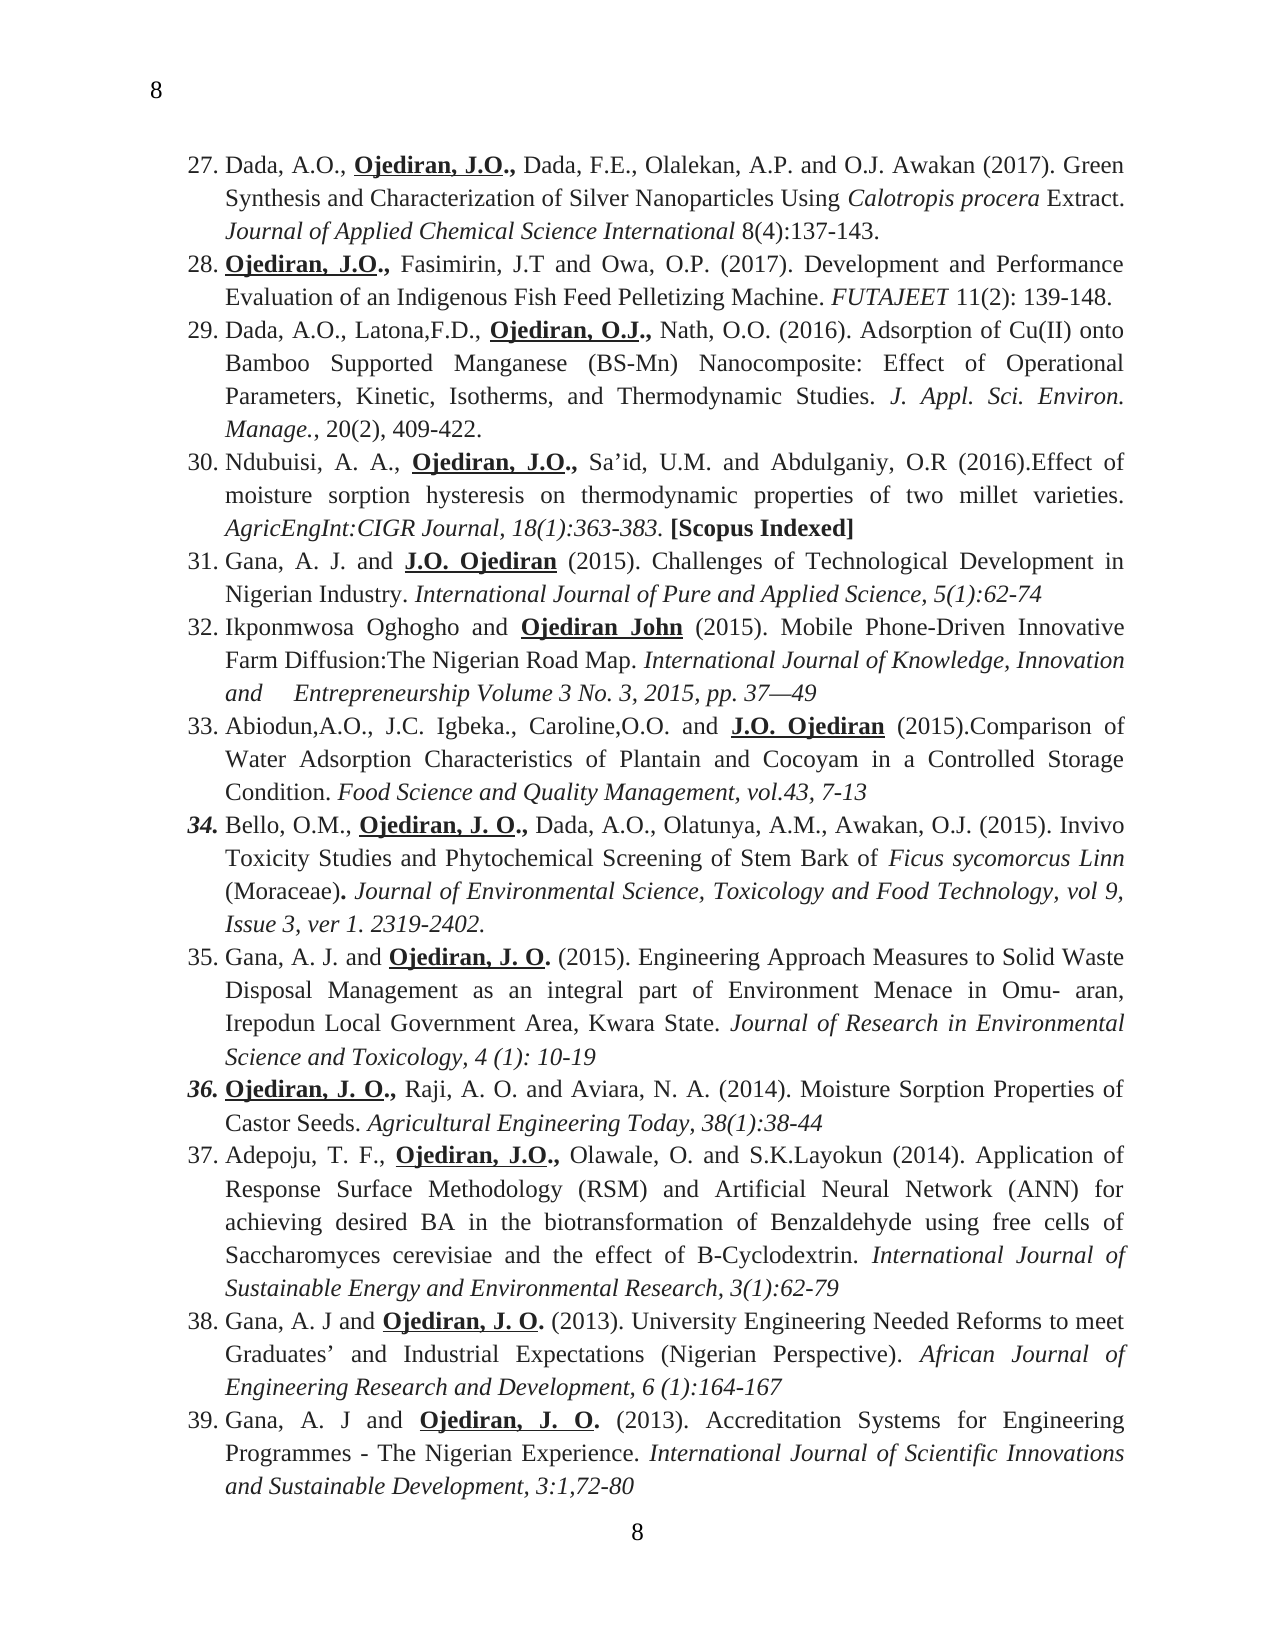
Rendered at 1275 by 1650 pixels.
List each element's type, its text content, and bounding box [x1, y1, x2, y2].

list Ojediran, J. O., Raji, A. O. and Aviara, N. A. (2014). Moisture Sorption Properties of Castor Seeds. Agricultural Engineering Today, 38(1):38-44 [187, 1074, 1125, 1136]
list Gana, A. J. and Ojediran, J. O. (2015). Engineering Approach Measures to Solid Waste Disposal Management as an integral part of Environment Menace in Omu- aran, Irepodun Local Government Area, Kwara State. Journal of Research in Environmental Science and Toxicology, 4 (1): 10-19 [187, 942, 1125, 1070]
list Ndubuisi, A. A., Ojediran, J.O., Sa’id, U.M. and Abdulganiy, O.R (2016).Effect of moisture sorption hysteresis on thermodynamic properties of two millet varieties. AgricEngInt:CIGR Journal, 18(1):363-383. [Scopus Indexed] [187, 447, 1125, 542]
list Abiodun,A.O., J.C. Igbeka., Caroline,O.O. and J.O. Ojediran (2015).Comparison of Water Adsorption Characteristics of Plantain and Cocoyam in a Controlled Storage Condition. Food Science and Quality Management, vol.43, 7-13 [187, 711, 1125, 806]
list Adepoju, T. F., Ojediran, J.O., Olawale, O. and S.K.Layokun (2014). Application of Response Surface Methodology (RSM) and Artificial Neural Network (ANN) for achieving desired BA in the biotransformation of Benzaldehyde using free cells of Saccharomyces cerevisiae and the effect of B-Cyclodextrin. International Journal of Sustainable Energy and Environmental Research, 3(1):62-79 [187, 1141, 1125, 1301]
list Bello, O.M., Ojediran, J. O., Dada, A.O., Olatunya, A.M., Awakan, O.J. (2015). Invivo Toxicity Studies and Phytochemical Screening of Stem Bark of Ficus sycomorcus Linn (Moraceae). Journal of Environmental Science, Toxicology and Food Technology, vol 9, Issue 3, ver 1. 2319-2402. [187, 810, 1125, 938]
list Dada, A.O., Latona,F.D., Ojediran, O.J., Nath, O.O. (2016). Adsorption of Cu(II) onto Bamboo Supported Manganese (BS-Mn) Nanocomposite: Effect of Operational Parameters, Kinetic, Isotherms, and Thermodynamic Studies. J. Appl. Sci. Environ. Manage., 20(2), 409-422. [187, 315, 1125, 443]
list Ikponmwosa Oghogho and Ojediran John (2015). Mobile Phone-Driven Innovative Farm Diffusion:The Nigerian Road Map. International Journal of Knowledge, Innovation and Entrepreneurship Volume 3 No. 3, 2015, pp. 37—49 [187, 612, 1125, 707]
list Gana, A. J and Ojediran, J. O. (2013). University Engineering Needed Reforms to meet Graduates’ and Industrial Expectations (Nigerian Perspective). African Journal of Engineering Research and Development, 6 (1):164-167 [187, 1306, 1125, 1401]
list Gana, A. J and Ojediran, J. O. (2013). Accreditation Systems for Engineering Programmes - The Nigerian Experience. International Journal of Scientific Innovations and Sustainable Development, 3:1,72-80 [187, 1405, 1125, 1499]
list Dada, A.O., Ojediran, J.O., Dada, F.E., Olalekan, A.P. and O.J. Awakan (2017). Green Synthesis and Characterization of Silver Nanoparticles Using Calotropis procera Extract. Journal of Applied Chemical Science International 8(4):137-143. [187, 150, 1125, 245]
list Gana, A. J. and J.O. Ojediran (2015). Challenges of Technological Development in Nigerian Industry. International Journal of Pure and Applied Science, 5(1):62-74 [187, 546, 1125, 608]
list Ojediran, J.O., Fasimirin, J.T and Owa, O.P. (2017). Development and Performance Evaluation of an Indigenous Fish Feed Pelletizing Machine. FUTAJEET 11(2): 139-148. [187, 249, 1125, 311]
